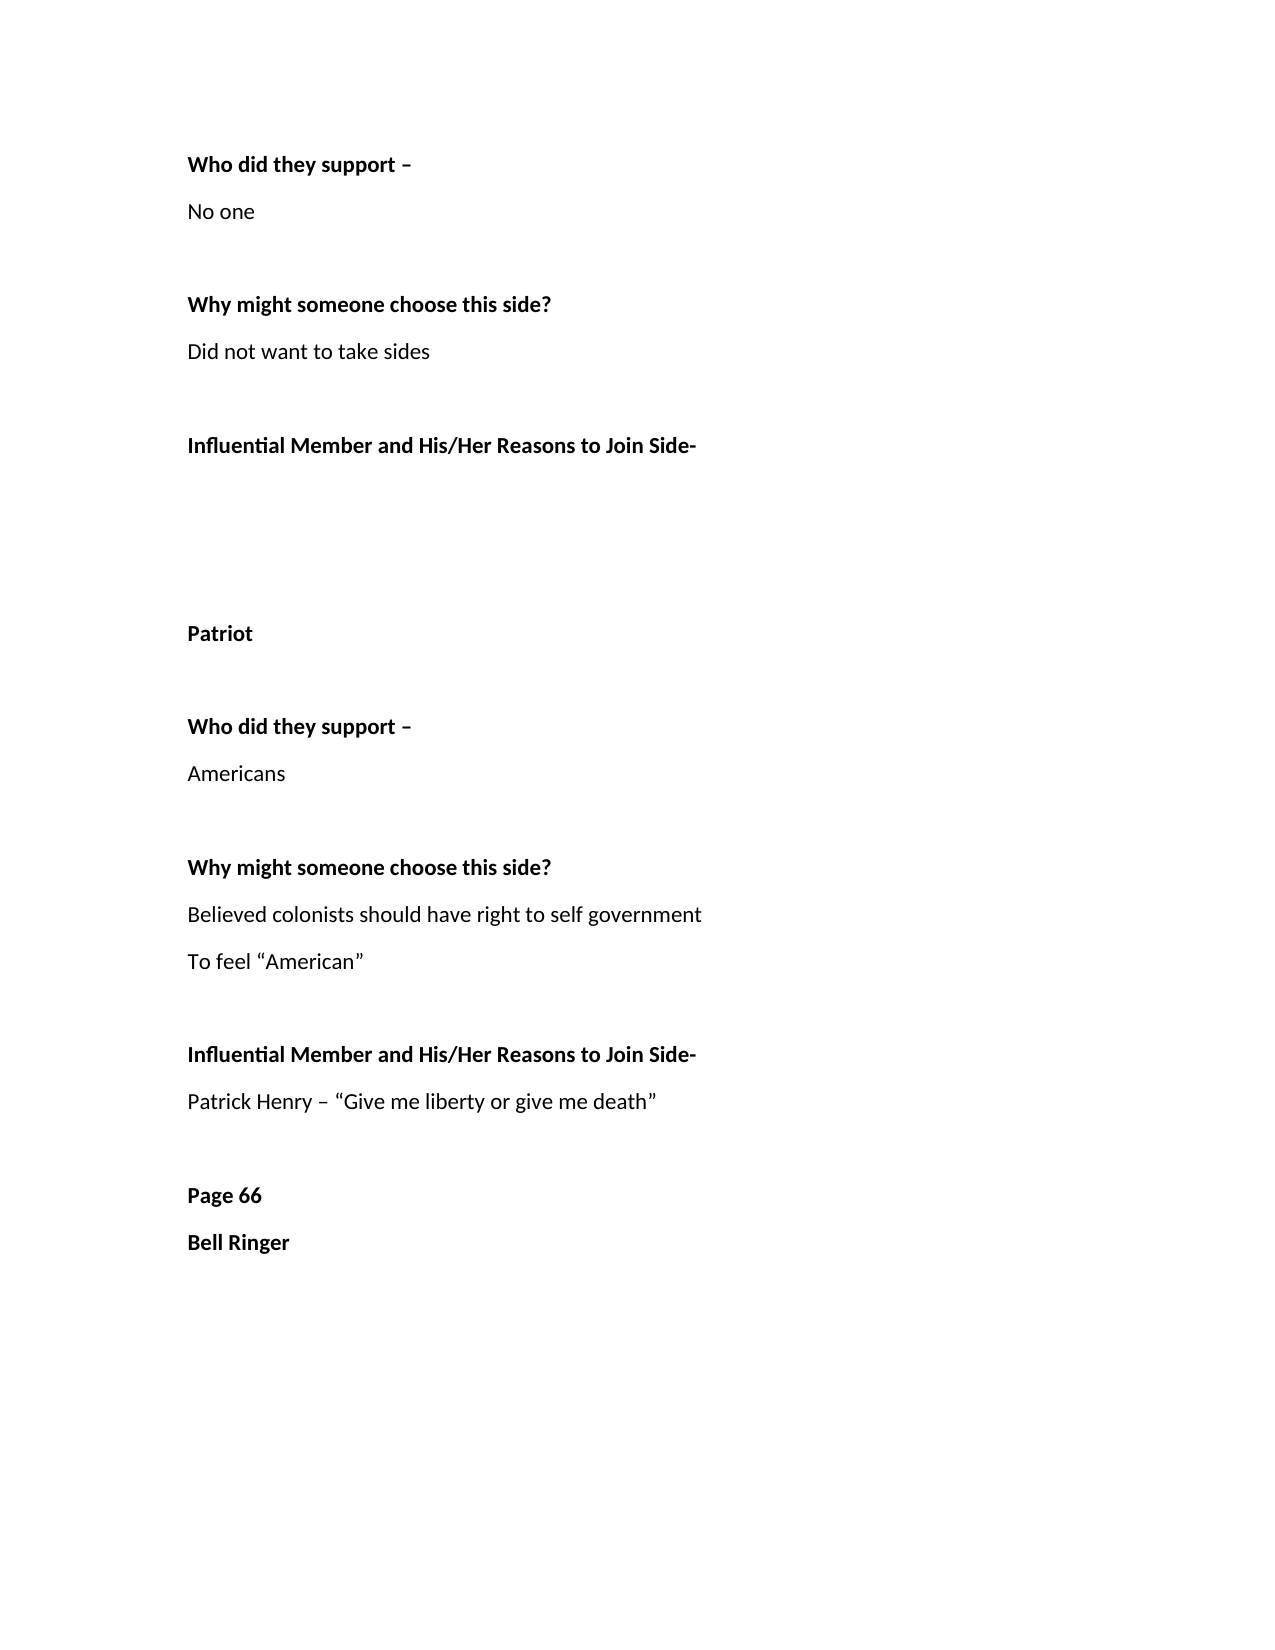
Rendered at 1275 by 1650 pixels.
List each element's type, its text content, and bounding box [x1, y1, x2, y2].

text No one [187, 197, 1125, 225]
text Patrick Henry – “Give me liberty or give me death” [187, 1087, 1125, 1116]
text To feel “American” [187, 947, 1125, 975]
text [187, 431, 1125, 459]
text Influential Member and His/Her Reasons to Join Side- [187, 1041, 1125, 1069]
text Patriot [187, 619, 1125, 647]
text Who did they support – [187, 712, 1125, 741]
text Why might someone choose this side? [187, 853, 1125, 881]
text Did not want to take sides [187, 337, 1125, 366]
text Who did they support – [187, 150, 1125, 178]
text Page 66 [187, 1181, 1125, 1209]
text Bell Ringer [187, 1228, 1125, 1256]
text Believed colonists should have right to self government [187, 900, 1125, 928]
text Why might someone choose this side? [187, 291, 1125, 319]
text Americans [187, 759, 1125, 787]
